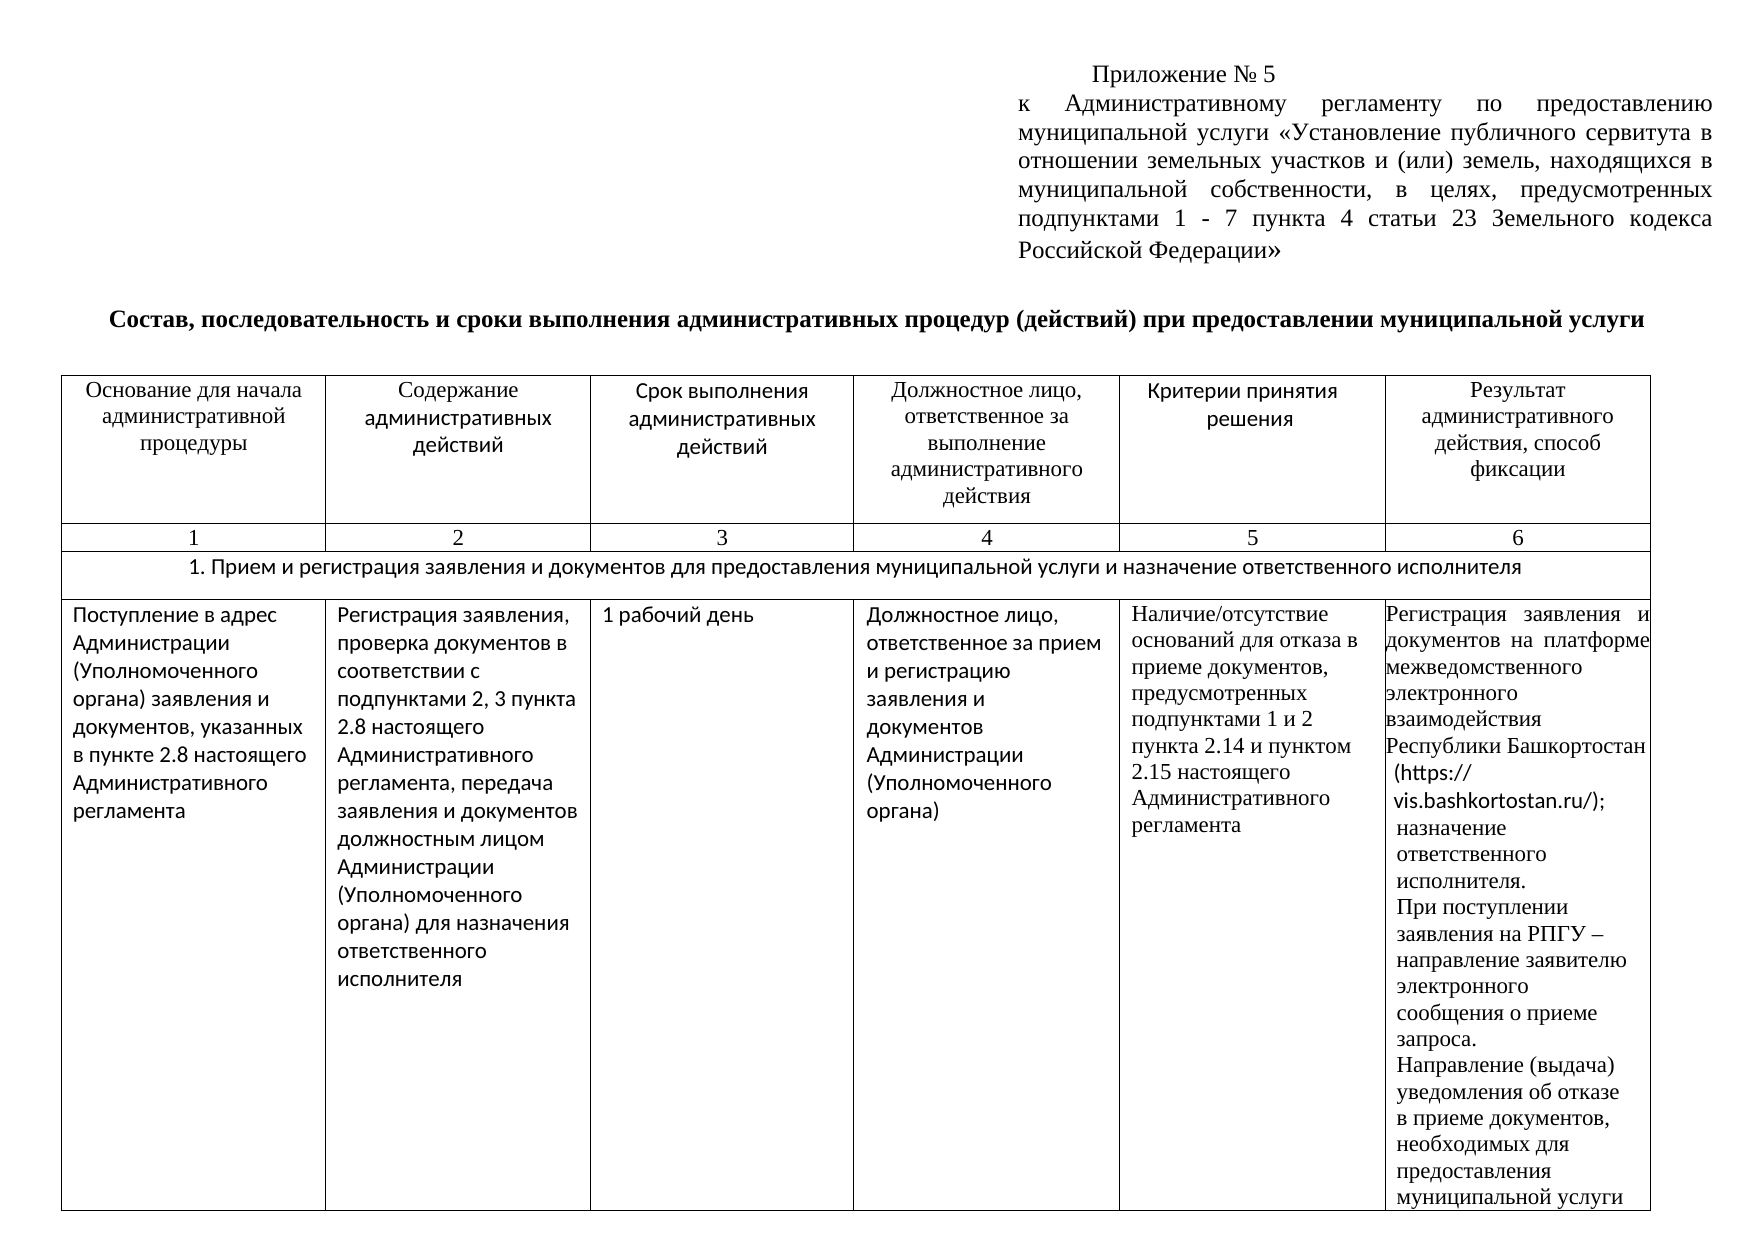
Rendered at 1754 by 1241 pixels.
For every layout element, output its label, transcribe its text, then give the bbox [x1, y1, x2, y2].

table_cell 1 рабочий день [591, 600, 853, 1209]
table_cell Регистрация заявления и документов на платформе межведомственного электронного взаимодействия Республики Башкортостан (https://vis.bashkortostan.ru/); назначение ответственного исполнителя. При поступлении заявления на РПГУ –направление заявителю электронного сообщения о приеме запроса. Направление (выдача) уведомления об отказе в приеме документов, необходимых для предоставления муниципальной услуги [1386, 600, 1650, 1209]
table_cell 1. Прием и регистрация заявления и документов для предоставления муниципальной услуги и назначение ответственного исполнителя [62, 552, 1650, 599]
text Состав, последовательность и сроки выполнения административных процедур (действий) при предоставлении муниципальной услуги [59, 304, 1651, 332]
table_cell 3 [591, 524, 853, 551]
table_cell 6 [1386, 524, 1650, 551]
table_cell Наличие/отсутствие оснований для отказа в приеме документов, предусмотренных подпунктами 1 и 2 пункта 2.14 и пунктом 2.15 настоящего Административного регламента [1120, 600, 1385, 1209]
table_cell Регистрация заявления, проверка документов в соответствии с подпунктами 2, 3 пункта 2.8 настоящего Административного регламента, передача заявления и документов должностным лицом Администрации (Уполномоченного органа) для назначения ответственного исполнителя [326, 600, 590, 1209]
table_header Результат административного действия, способ фиксации [1386, 376, 1650, 523]
table_header Срок выполнения административных действий [591, 376, 853, 523]
table_cell Поступление в адрес Администрации (Уполномоченного органа) заявления и документов, указанных в пункте 2.8 настоящего Административного регламента [62, 600, 325, 1209]
table_cell 5 [1120, 524, 1385, 551]
text Приложение № 5 [1018, 59, 1713, 88]
table_cell 4 [854, 524, 1119, 551]
table_header Основание для начала административной процедуры [62, 376, 325, 523]
table_header Критерии принятия решения [1120, 376, 1385, 523]
table_cell 2 [326, 524, 590, 551]
table_header Содержание административных действий [326, 376, 590, 523]
table_header Должностное лицо, ответственное за выполнение административного действия [854, 376, 1119, 523]
table_cell 1 [62, 524, 325, 551]
text к Административному регламенту по предоставлению муниципальной услуги «Установление публичного сервитута в отношении земельных участков и (или) земель, находящихся в муниципальной собственности, в целях, предусмотренных подпунктами 1 - 7 пункта 4 статьи 23 Земельного кодекса Российской Федерации» [1018, 88, 1713, 265]
table_cell Должностное лицо, ответственное за прием и регистрацию заявления и документов Администрации (Уполномоченного органа) [854, 600, 1119, 1209]
